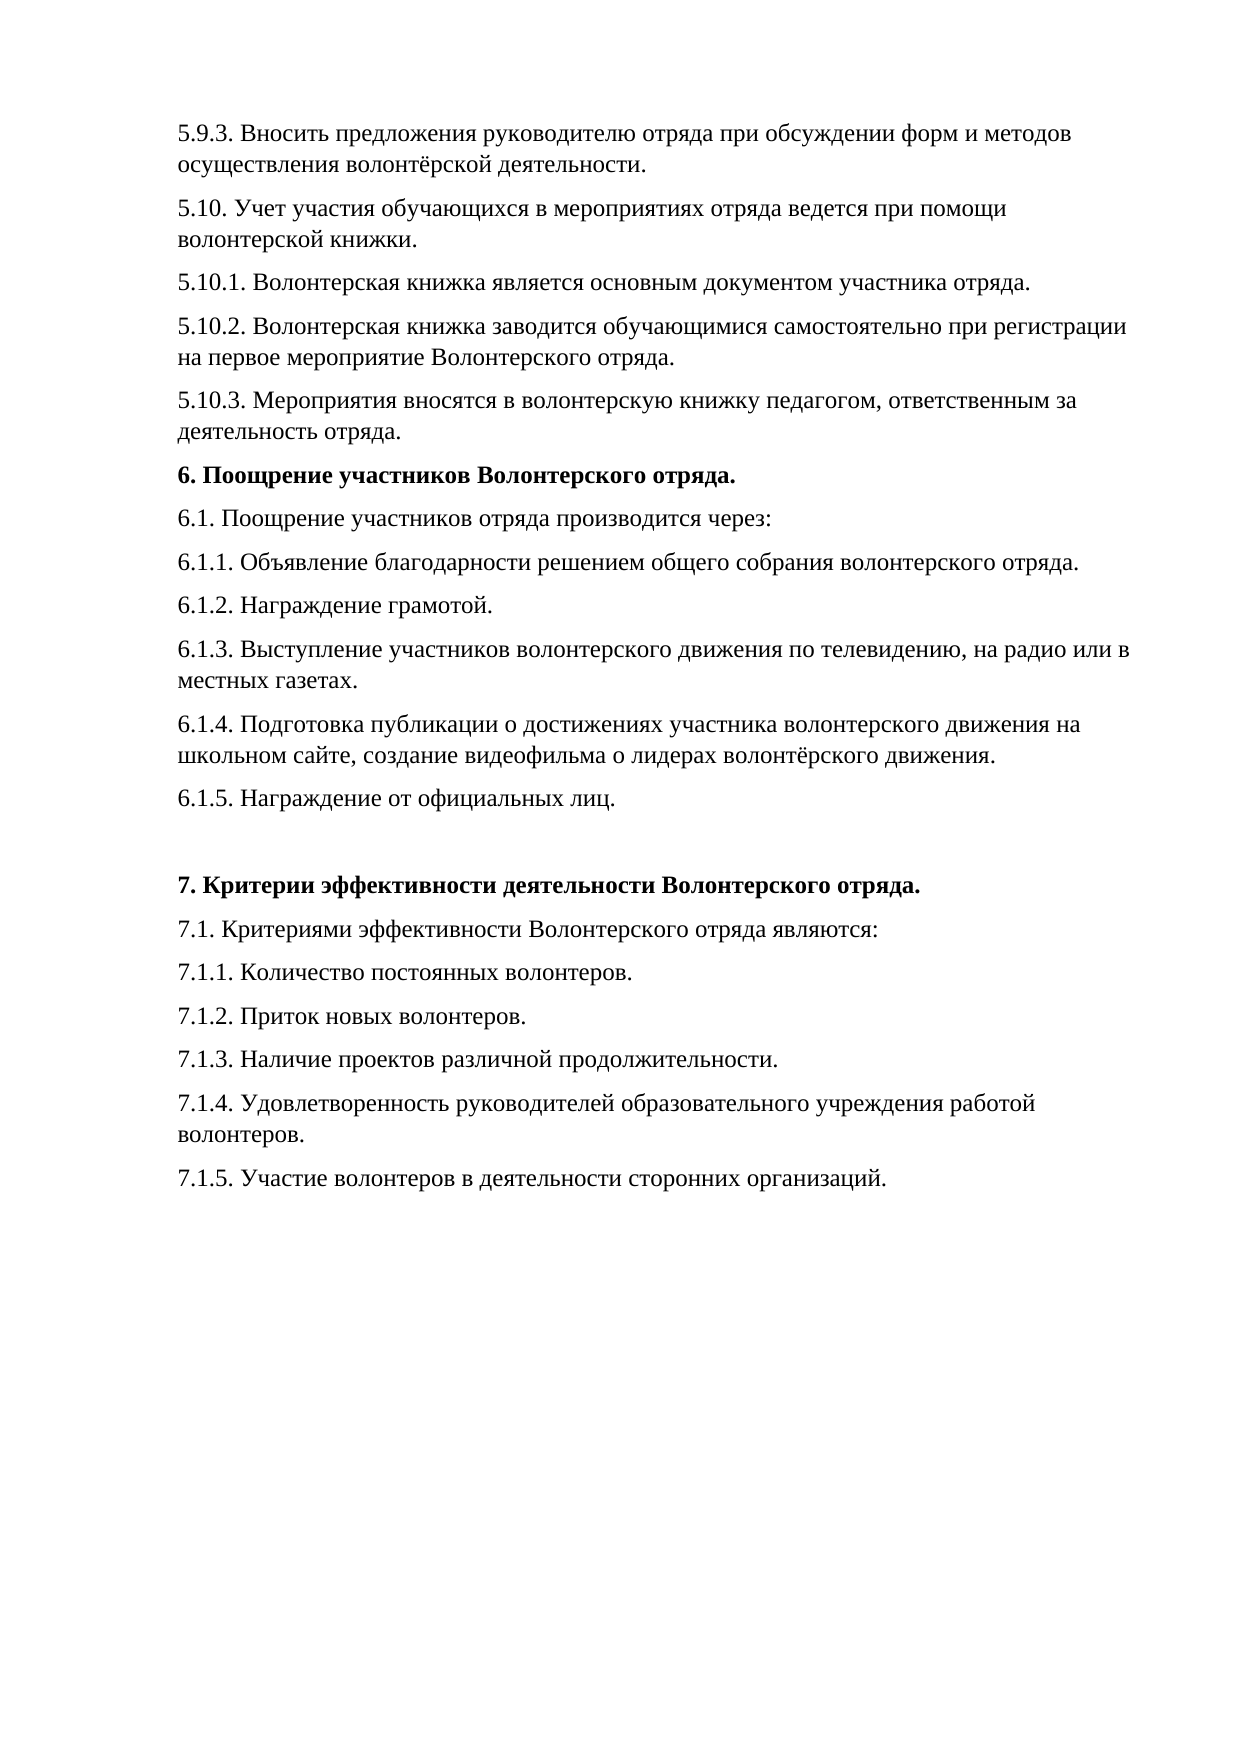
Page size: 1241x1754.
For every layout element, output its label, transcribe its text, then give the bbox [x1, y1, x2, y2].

text 5.10. Учет участия обучающихся в мероприятиях отряда ведется при помощи волонтерской книжки. [177, 193, 1152, 252]
text 7.1.4. Удовлетворенность руководителей образовательного учреждения работой волонтеров. [177, 1088, 1152, 1148]
text 7.1.5. Участие волонтеров в деятельности сторонних организаций. [177, 1163, 1152, 1191]
text 7. Критерии эффективности деятельности Волонтерского отряда. [177, 870, 1152, 899]
text 6. Поощрение участников Волонтерского отряда. [177, 460, 1152, 489]
text 5.10.1. Волонтерская книжка является основным документом участника отряда. [177, 267, 1152, 296]
text 7.1.1. Количество постоянных волонтеров. [177, 957, 1152, 986]
text 6.1.5. Награждение от официальных лиц. [177, 783, 1152, 812]
text 6.1.2. Награждение грамотой. [177, 591, 1152, 619]
text 5.10.2. Волонтерская книжка заводится обучающимися самостоятельно при регистрации на первое мероприятие Волонтерского отряда. [177, 311, 1152, 371]
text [177, 118, 1152, 178]
text 7.1. Критериями эффективности Волонтерского отряда являются: [177, 914, 1152, 943]
text 7.1.3. Наличие проектов различной продолжительности. [177, 1044, 1152, 1073]
text 6.1. Поощрение участников отряда производится через: [177, 503, 1152, 532]
text 5.10.3. Мероприятия вносятся в волонтерскую книжку педагогом, ответственным за деятельность отряда. [177, 385, 1152, 445]
text 6.1.4. Подготовка публикации о достижениях участника волонтерского движения на школьном сайте, создание видеофильма о лидерах волонтёрского движения. [177, 709, 1152, 768]
text 7.1.2. Приток новых волонтеров. [177, 1001, 1152, 1030]
text 6.1.1. Объявление благодарности решением общего собрания волонтерского отряда. [177, 547, 1152, 576]
text 6.1.3. Выступление участников волонтерского движения по телевидению, на радио или в местных газетах. [177, 634, 1152, 694]
